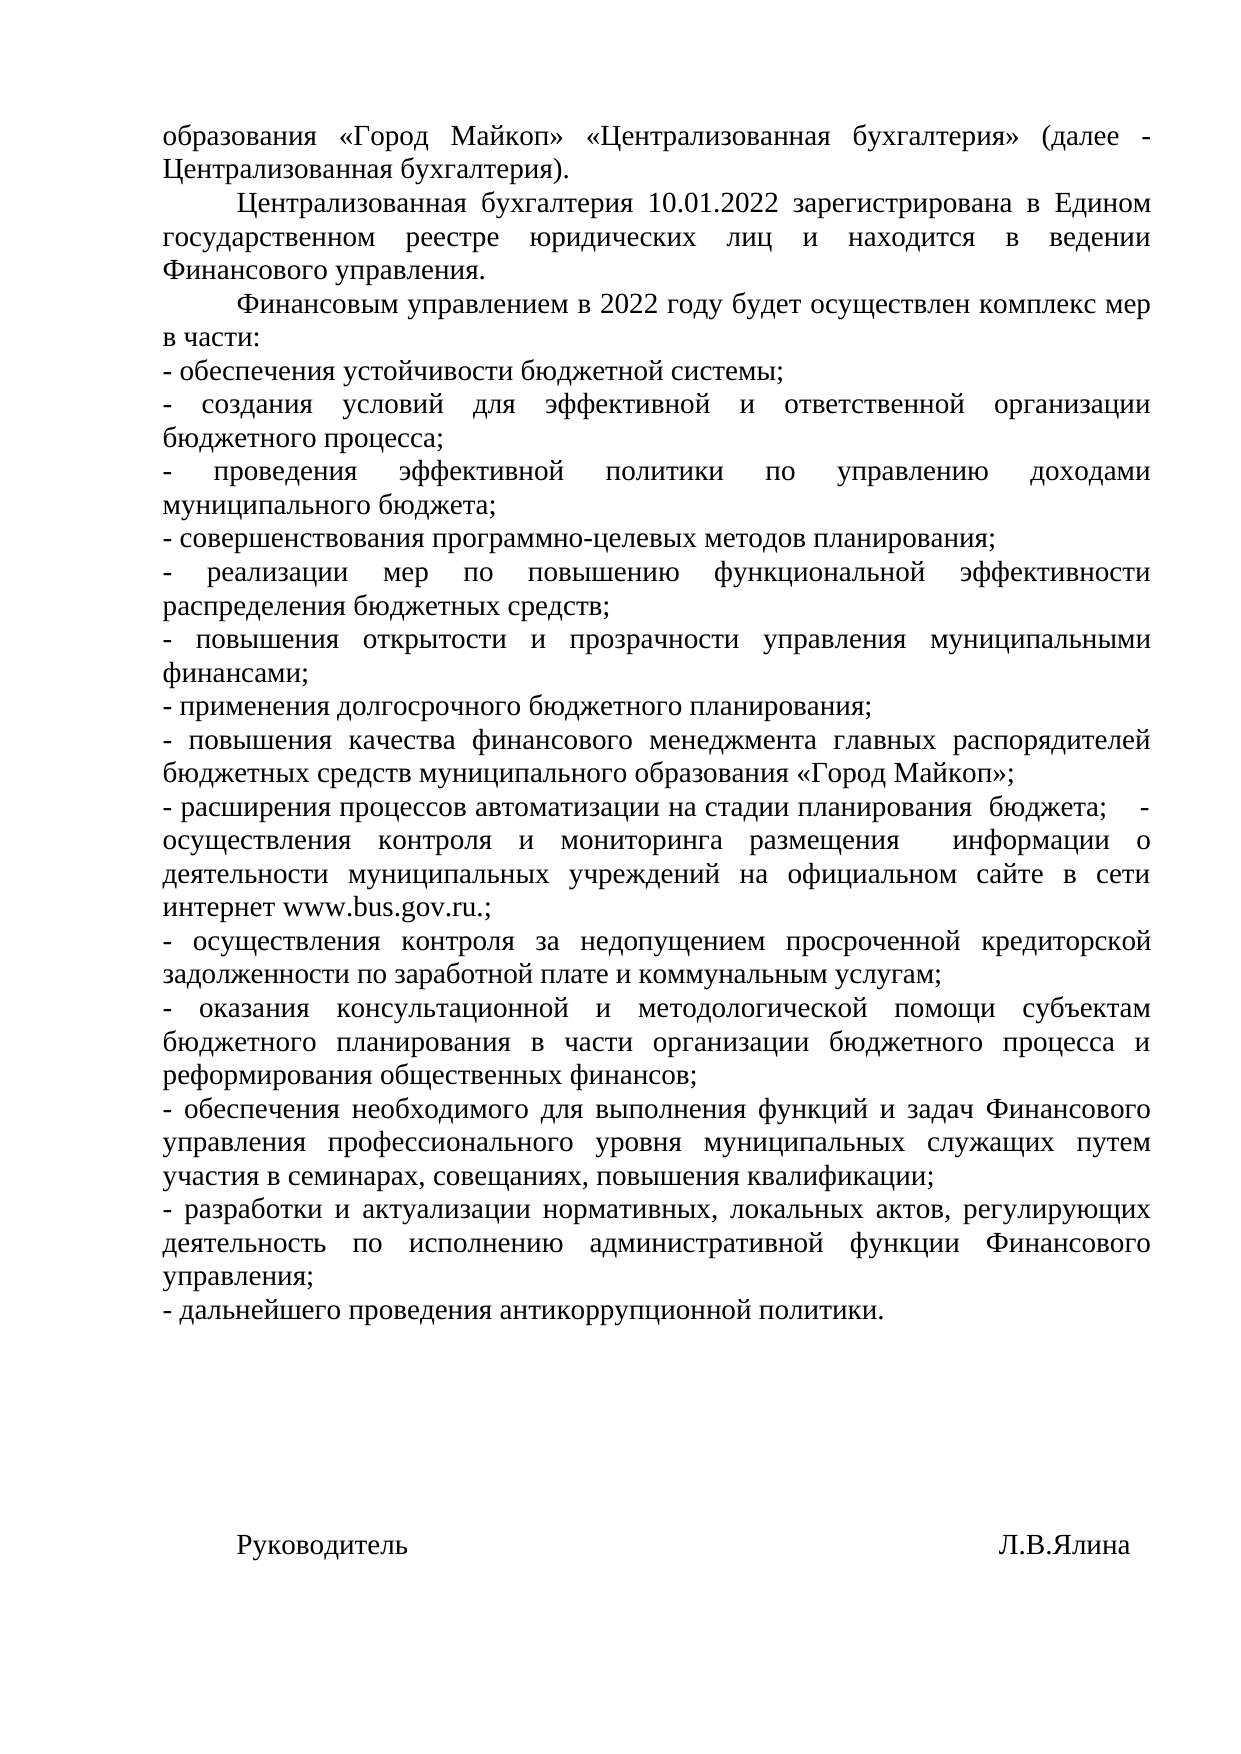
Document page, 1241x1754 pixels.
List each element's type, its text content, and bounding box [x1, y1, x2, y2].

text - дальнейшего проведения антикоррупционной политики. [162, 1292, 1152, 1326]
text - обеспечения необходимого для выполнения функций и задач Финансового управления профессионального уровня муниципальных служащих путем участия в семинарах, совещаниях, повышения квалификации; [162, 1091, 1152, 1191]
text - повышения открытости и прозрачности управления муниципальными финансами; [162, 621, 1152, 688]
text - разработки и актуализации нормативных, локальных актов, регулирующих деятельность по исполнению административной функции Финансового управления; [162, 1191, 1152, 1292]
text Руководитель Л.В.Ялина [162, 1527, 1152, 1560]
text - обеспечения устойчивости бюджетной системы; [162, 353, 1152, 386]
text - применения долгосрочного бюджетного планирования; [162, 688, 1152, 722]
text Централизованная бухгалтерия 10.01.2022 зарегистрирована в Едином государственном реестре юридических лиц и находится в ведении Финансового управления. [162, 185, 1152, 286]
text - осуществления контроля за недопущением просроченной кредиторской задолженности по заработной плате и коммунальным услугам; [162, 923, 1152, 990]
text - оказания консультационной и методологической помощи субъектам бюджетного планирования в части организации бюджетного процесса и реформирования общественных финансов; [162, 990, 1152, 1091]
text - создания условий для эффективной и ответственной организации бюджетного процесса; [162, 386, 1152, 453]
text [162, 118, 1152, 185]
text - совершенствования программно-целевых методов планирования; [162, 521, 1152, 554]
text - проведения эффективной политики по управлению доходами муниципального бюджета; [162, 453, 1152, 521]
text - повышения качества финансового менеджмента главных распорядителей бюджетных средств муниципального образования «Город Майкоп»; [162, 722, 1152, 789]
text - реализации мер по повышению функциональной эффективности распределения бюджетных средств; [162, 554, 1152, 621]
text - расширения процессов автоматизации на стадии планирования бюджета; - осуществления контроля и мониторинга размещения информации о деятельности муниципальных учреждений на официальном сайте в сети интернет www.bus.gov.ru.; [162, 789, 1152, 923]
text Финансовым управлением в 2022 году будет осуществлен комплекс мер в части: [162, 286, 1152, 353]
